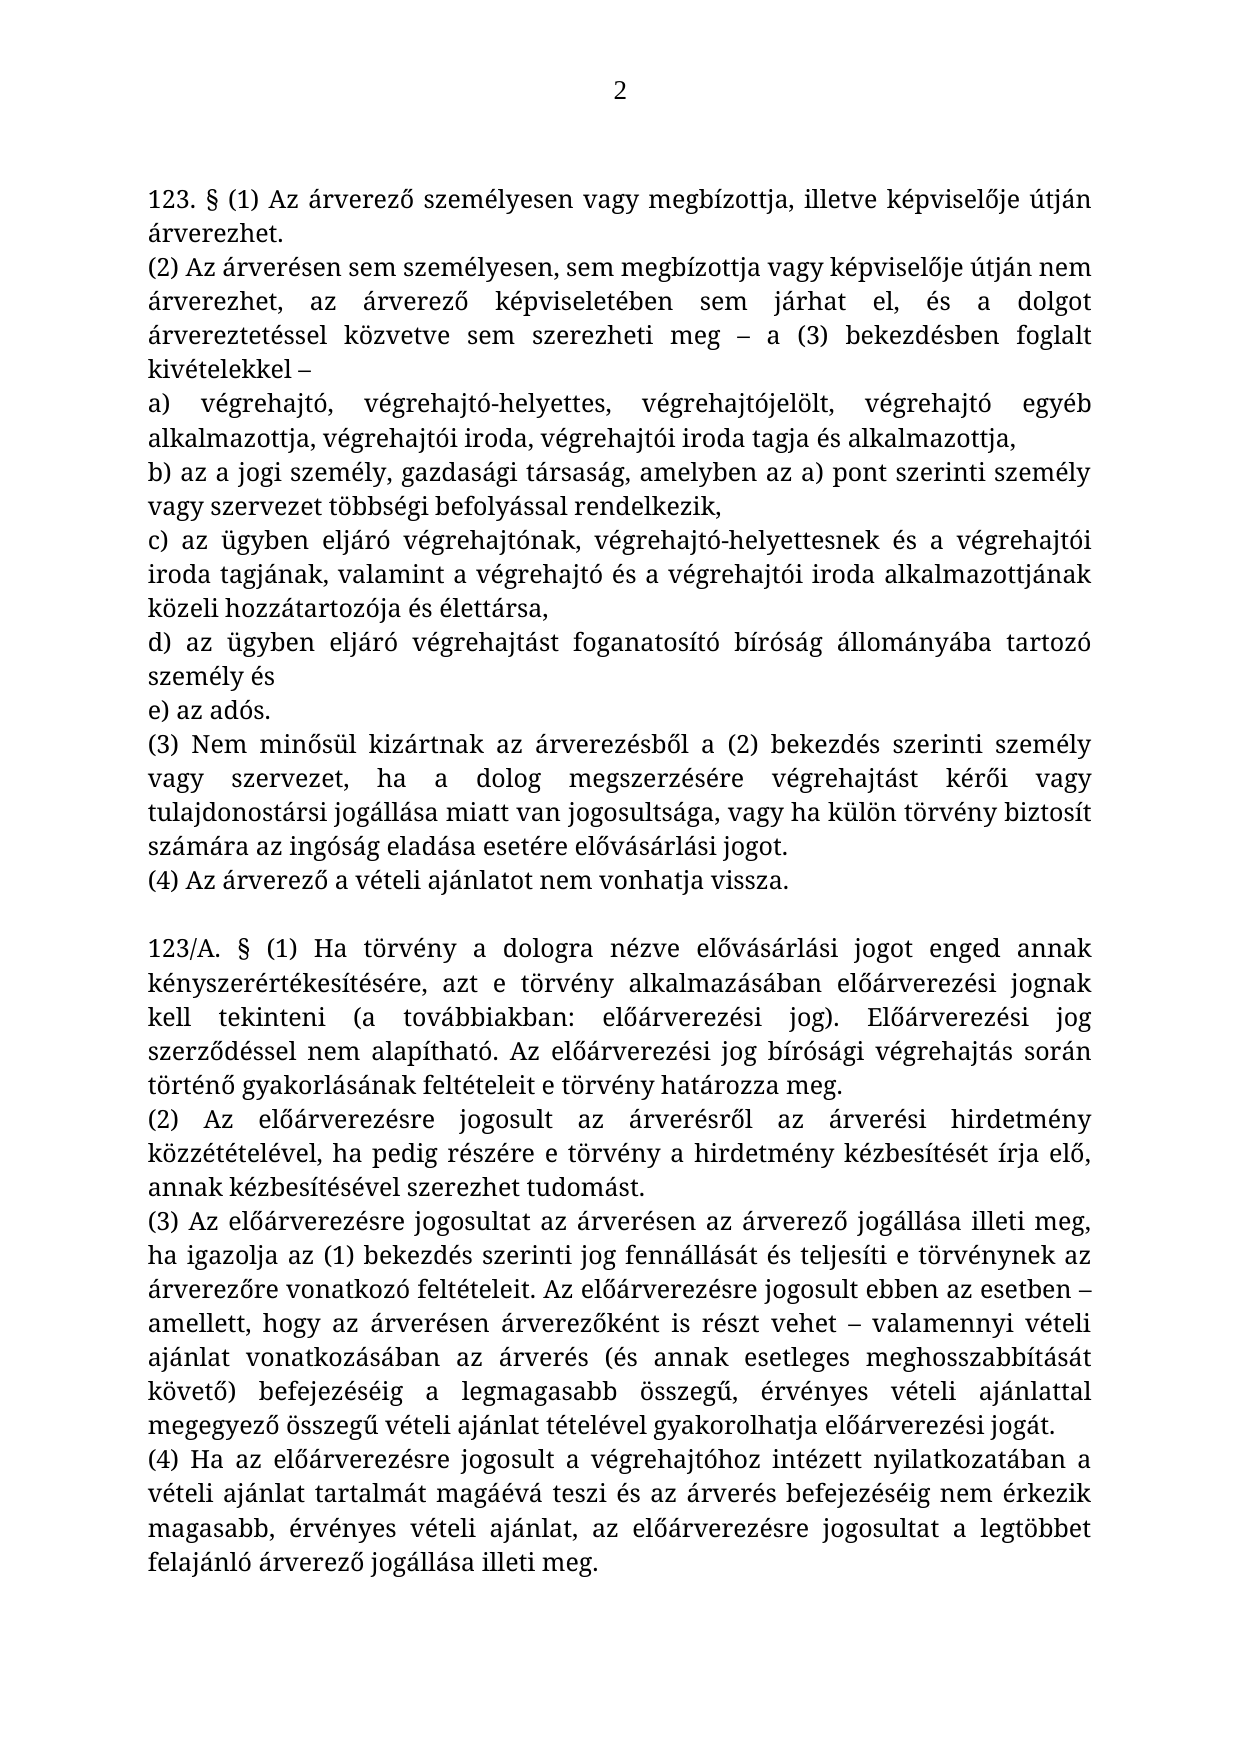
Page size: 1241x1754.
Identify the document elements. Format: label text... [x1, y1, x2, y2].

text c) az ügyben eljáró végrehajtónak, végrehajtó-helyettesnek és a végrehajtói iroda tagjának, valamint a végrehajtó és a végrehajtói iroda alkalmazottjának közeli hozzátartozója és élettársa, [148, 522, 1092, 624]
text (4) Az árverező a vételi ajánlatot nem vonhatja vissza. [148, 863, 1092, 897]
text (4) Ha az előárverezésre jogosult a végrehajtóhoz intézett nyilatkozatában a vételi ajánlat tartalmát magáévá teszi és az árverés befejezéséig nem érkezik magasabb, érvényes vételi ajánlat, az előárverezésre jogosultat a legtöbbet felajánló árverező jogállása illeti meg. [148, 1442, 1092, 1578]
text 123/A. § (1) Ha törvény a dologra nézve elővásárlási jogot enged annak kényszerértékesítésére, azt e törvény alkalmazásában előárverezési jognak kell tekinteni (a továbbiakban: előárverezési jog). Előárverezési jog szerződéssel nem alapítható. Az előárverezési jog bírósági végrehajtás során történő gyakorlásának feltételeit e törvény határozza meg. [148, 931, 1092, 1101]
text 123. § (1) Az árverező személyesen vagy megbízottja, illetve képviselője útján árverezhet. [148, 182, 1092, 250]
text b) az a jogi személy, gazdasági társaság, amelyben az a) pont szerinti személy vagy szervezet többségi befolyással rendelkezik, [148, 454, 1092, 522]
text (2) Az árverésen sem személyesen, sem megbízottja vagy képviselője útján nem árverezhet, az árverező képviseletében sem járhat el, és a dolgot árvereztetéssel közvetve sem szerezheti meg – a (3) bekezdésben foglalt kivételekkel – [148, 250, 1092, 386]
text d) az ügyben eljáró végrehajtást foganatosító bíróság állományába tartozó személy és [148, 624, 1092, 693]
text (2) Az előárverezésre jogosult az árverésről az árverési hirdetmény közzétételével, ha pedig részére e törvény a hirdetmény kézbesítését írja elő, annak kézbesítésével szerezhet tudomást. [148, 1101, 1092, 1204]
text (3) Az előárverezésre jogosultat az árverésen az árverező jogállása illeti meg, ha igazolja az (1) bekezdés szerinti jog fennállását és teljesíti e törvénynek az árverezőre vonatkozó feltételeit. Az előárverezésre jogosult ebben az esetben – amellett, hogy az árverésen árverezőként is részt vehet – valamennyi vételi ajánlat vonatkozásában az árverés (és annak esetleges meghosszabbítását követő) befejezéséig a legmagasabb összegű, érvényes vételi ajánlattal megegyező összegű vételi ajánlat tételével gyakorolhatja előárverezési jogát. [148, 1204, 1092, 1442]
text (3) Nem minősül kizártnak az árverezésből a (2) bekezdés szerinti személy vagy szervezet, ha a dolog megszerzésére végrehajtást kérői vagy tulajdonostársi jogállása miatt van jogosultsága, vagy ha külön törvény biztosít számára az ingóság eladása esetére elővásárlási jogot. [148, 727, 1092, 863]
text e) az adós. [148, 693, 1092, 727]
text a) végrehajtó, végrehajtó-helyettes, végrehajtójelölt, végrehajtó egyéb alkalmazottja, végrehajtói iroda, végrehajtói iroda tagja és alkalmazottja, [148, 386, 1092, 454]
